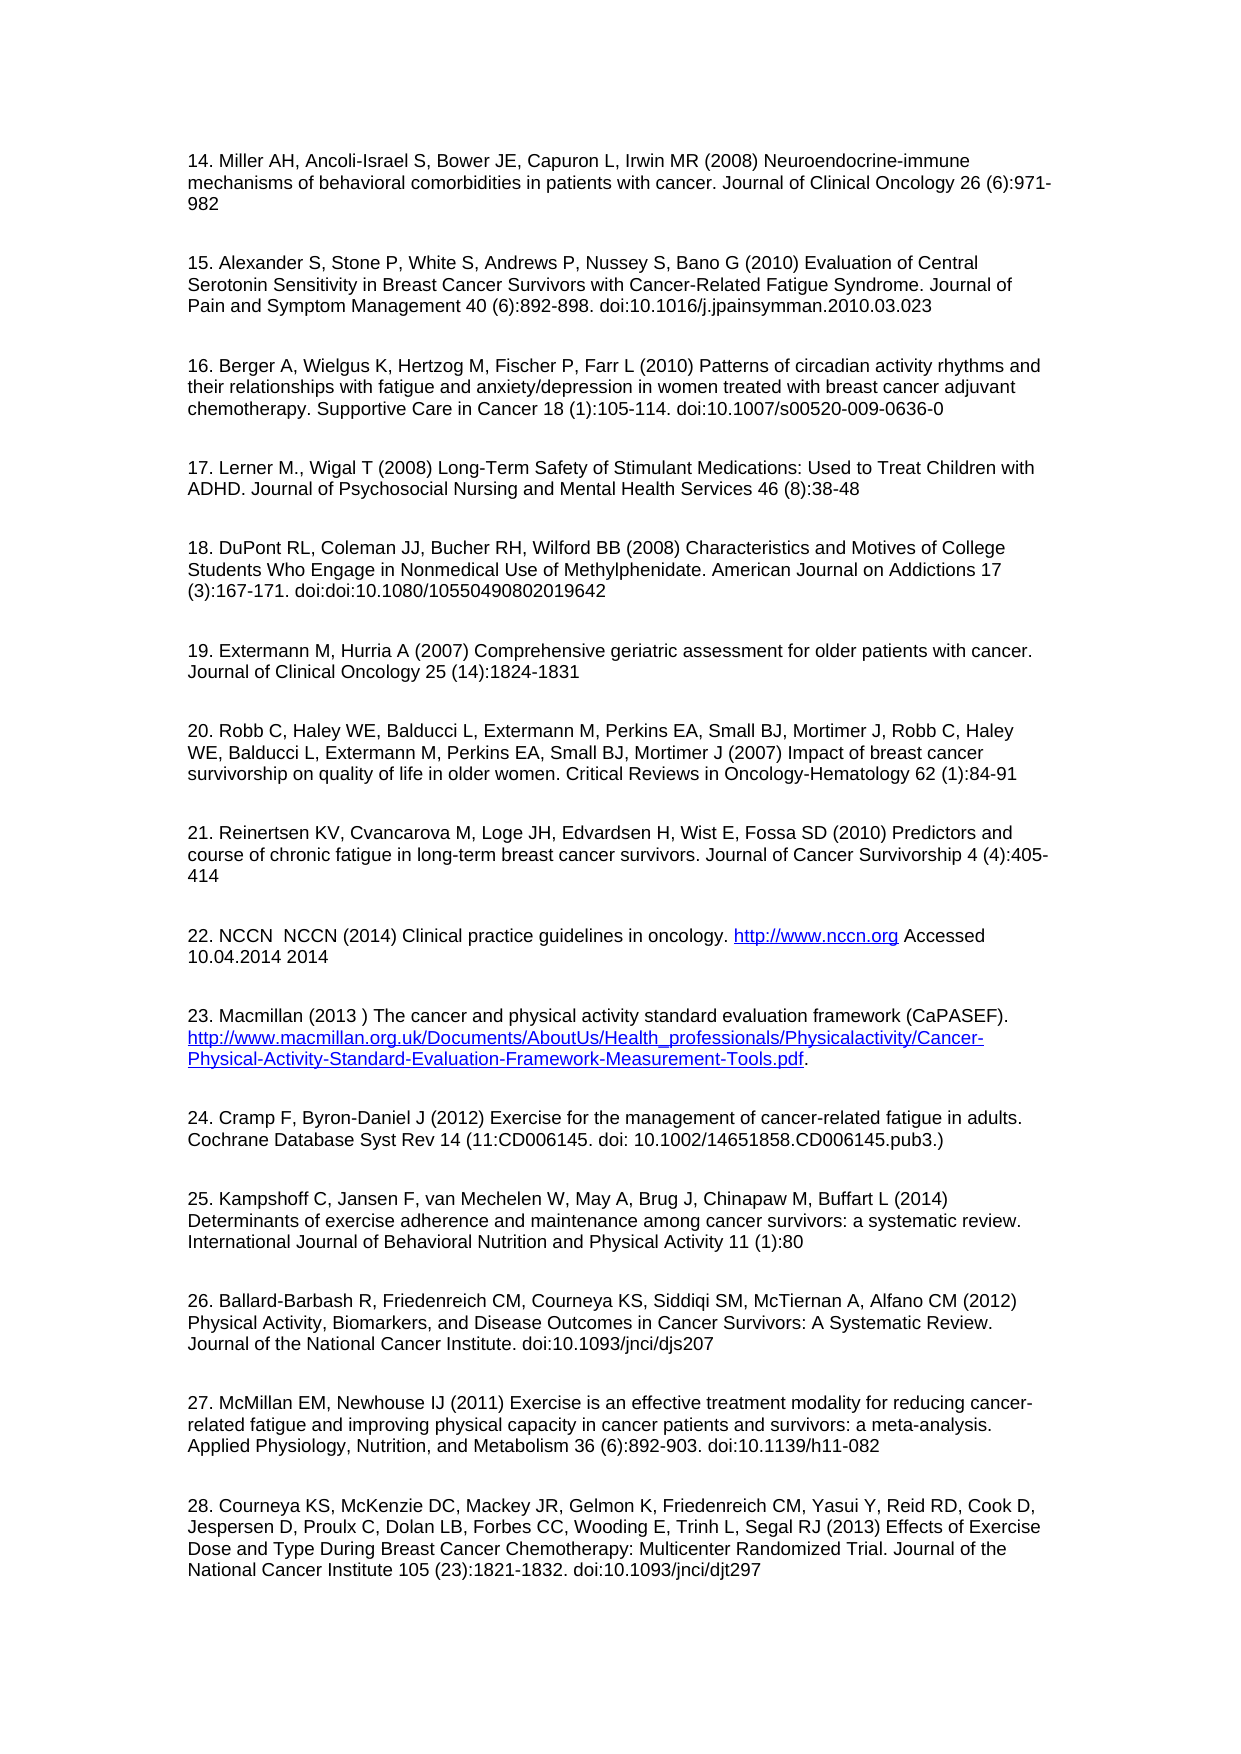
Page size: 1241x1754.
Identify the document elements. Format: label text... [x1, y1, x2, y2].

text 19. Extermann M, Hurria A (2007) Comprehensive geriatric assessment for older patients with cancer. Journal of Clinical Oncology 25 (14):1824-1831 [187, 639, 1053, 682]
text 23. Macmillan (2013 ) The cancer and physical activity standard evaluation framework (CaPASEF). http://www.macmillan.org.uk/Documents/AboutUs/Health_professionals/Physicalactivity/Cancer-Physical-Activity-Standard-Evaluation-Framework-Measurement-Tools.pdf. [187, 1005, 1053, 1070]
text 26. Ballard-Barbash R, Friedenreich CM, Courneya KS, Siddiqi SM, McTiernan A, Alfano CM (2012) Physical Activity, Biomarkers, and Disease Outcomes in Cancer Survivors: A Systematic Review. Journal of the National Cancer Institute. doi:10.1093/jnci/djs207 [187, 1290, 1053, 1355]
text 28. Courneya KS, McKenzie DC, Mackey JR, Gelmon K, Friedenreich CM, Yasui Y, Reid RD, Cook D, Jespersen D, Proulx C, Dolan LB, Forbes CC, Wooding E, Trinh L, Segal RJ (2013) Effects of Exercise Dose and Type During Breast Cancer Chemotherapy: Multicenter Randomized Trial. Journal of the National Cancer Institute 105 (23):1821-1832. doi:10.1093/jnci/djt297 [187, 1494, 1053, 1581]
text 14. Miller AH, Ancoli-Israel S, Bower JE, Capuron L, Irwin MR (2008) Neuroendocrine-immune mechanisms of behavioral comorbidities in patients with cancer. Journal of Clinical Oncology 26 (6):971-982 [187, 150, 1053, 215]
text 18. DuPont RL, Coleman JJ, Bucher RH, Wilford BB (2008) Characteristics and Motives of College Students Who Engage in Nonmedical Use of Methylphenidate. American Journal on Addictions 17 (3):167-171. doi:doi:10.1080/10550490802019642 [187, 537, 1053, 602]
text 22. NCCN NCCN (2014) Clinical practice guidelines in oncology. http://www.nccn.org Accessed 10.04.2014 2014 [187, 924, 1053, 967]
text 24. Cramp F, Byron-Daniel J (2012) Exercise for the management of cancer-related fatigue in adults. Cochrane Database Syst Rev 14 (11:CD006145. doi: 10.1002/14651858.CD006145.pub3.) [187, 1107, 1053, 1150]
text 25. Kampshoff C, Jansen F, van Mechelen W, May A, Brug J, Chinapaw M, Buffart L (2014) Determinants of exercise adherence and maintenance among cancer survivors: a systematic review. International Journal of Behavioral Nutrition and Physical Activity 11 (1):80 [187, 1188, 1053, 1252]
text 21. Reinertsen KV, Cvancarova M, Loge JH, Edvardsen H, Wist E, Fossa SD (2010) Predictors and course of chronic fatigue in long-term breast cancer survivors. Journal of Cancer Survivorship 4 (4):405-414 [187, 822, 1053, 887]
text 27. McMillan EM, Newhouse IJ (2011) Exercise is an effective treatment modality for reducing cancer-related fatigue and improving physical capacity in cancer patients and survivors: a meta-analysis. Applied Physiology, Nutrition, and Metabolism 36 (6):892-903. doi:10.1139/h11-082 [187, 1392, 1053, 1457]
text 15. Alexander S, Stone P, White S, Andrews P, Nussey S, Bano G (2010) Evaluation of Central Serotonin Sensitivity in Breast Cancer Survivors with Cancer-Related Fatigue Syndrome. Journal of Pain and Symptom Management 40 (6):892-898. doi:10.1016/j.jpainsymman.2010.03.023 [187, 252, 1053, 317]
text 17. Lerner M., Wigal T (2008) Long-Term Safety of Stimulant Medications: Used to Treat Children with ADHD. Journal of Psychosocial Nursing and Mental Health Services 46 (8):38-48 [187, 457, 1053, 500]
text 20. Robb C, Haley WE, Balducci L, Extermann M, Perkins EA, Small BJ, Mortimer J, Robb C, Haley WE, Balducci L, Extermann M, Perkins EA, Small BJ, Mortimer J (2007) Impact of breast cancer survivorship on quality of life in older women. Critical Reviews in Oncology-Hematology 62 (1):84-91 [187, 720, 1053, 785]
text 16. Berger A, Wielgus K, Hertzog M, Fischer P, Farr L (2010) Patterns of circadian activity rhythms and their relationships with fatigue and anxiety/depression in women treated with breast cancer adjuvant chemotherapy. Supportive Care in Cancer 18 (1):105-114. doi:10.1007/s00520-009-0636-0 [187, 354, 1053, 419]
